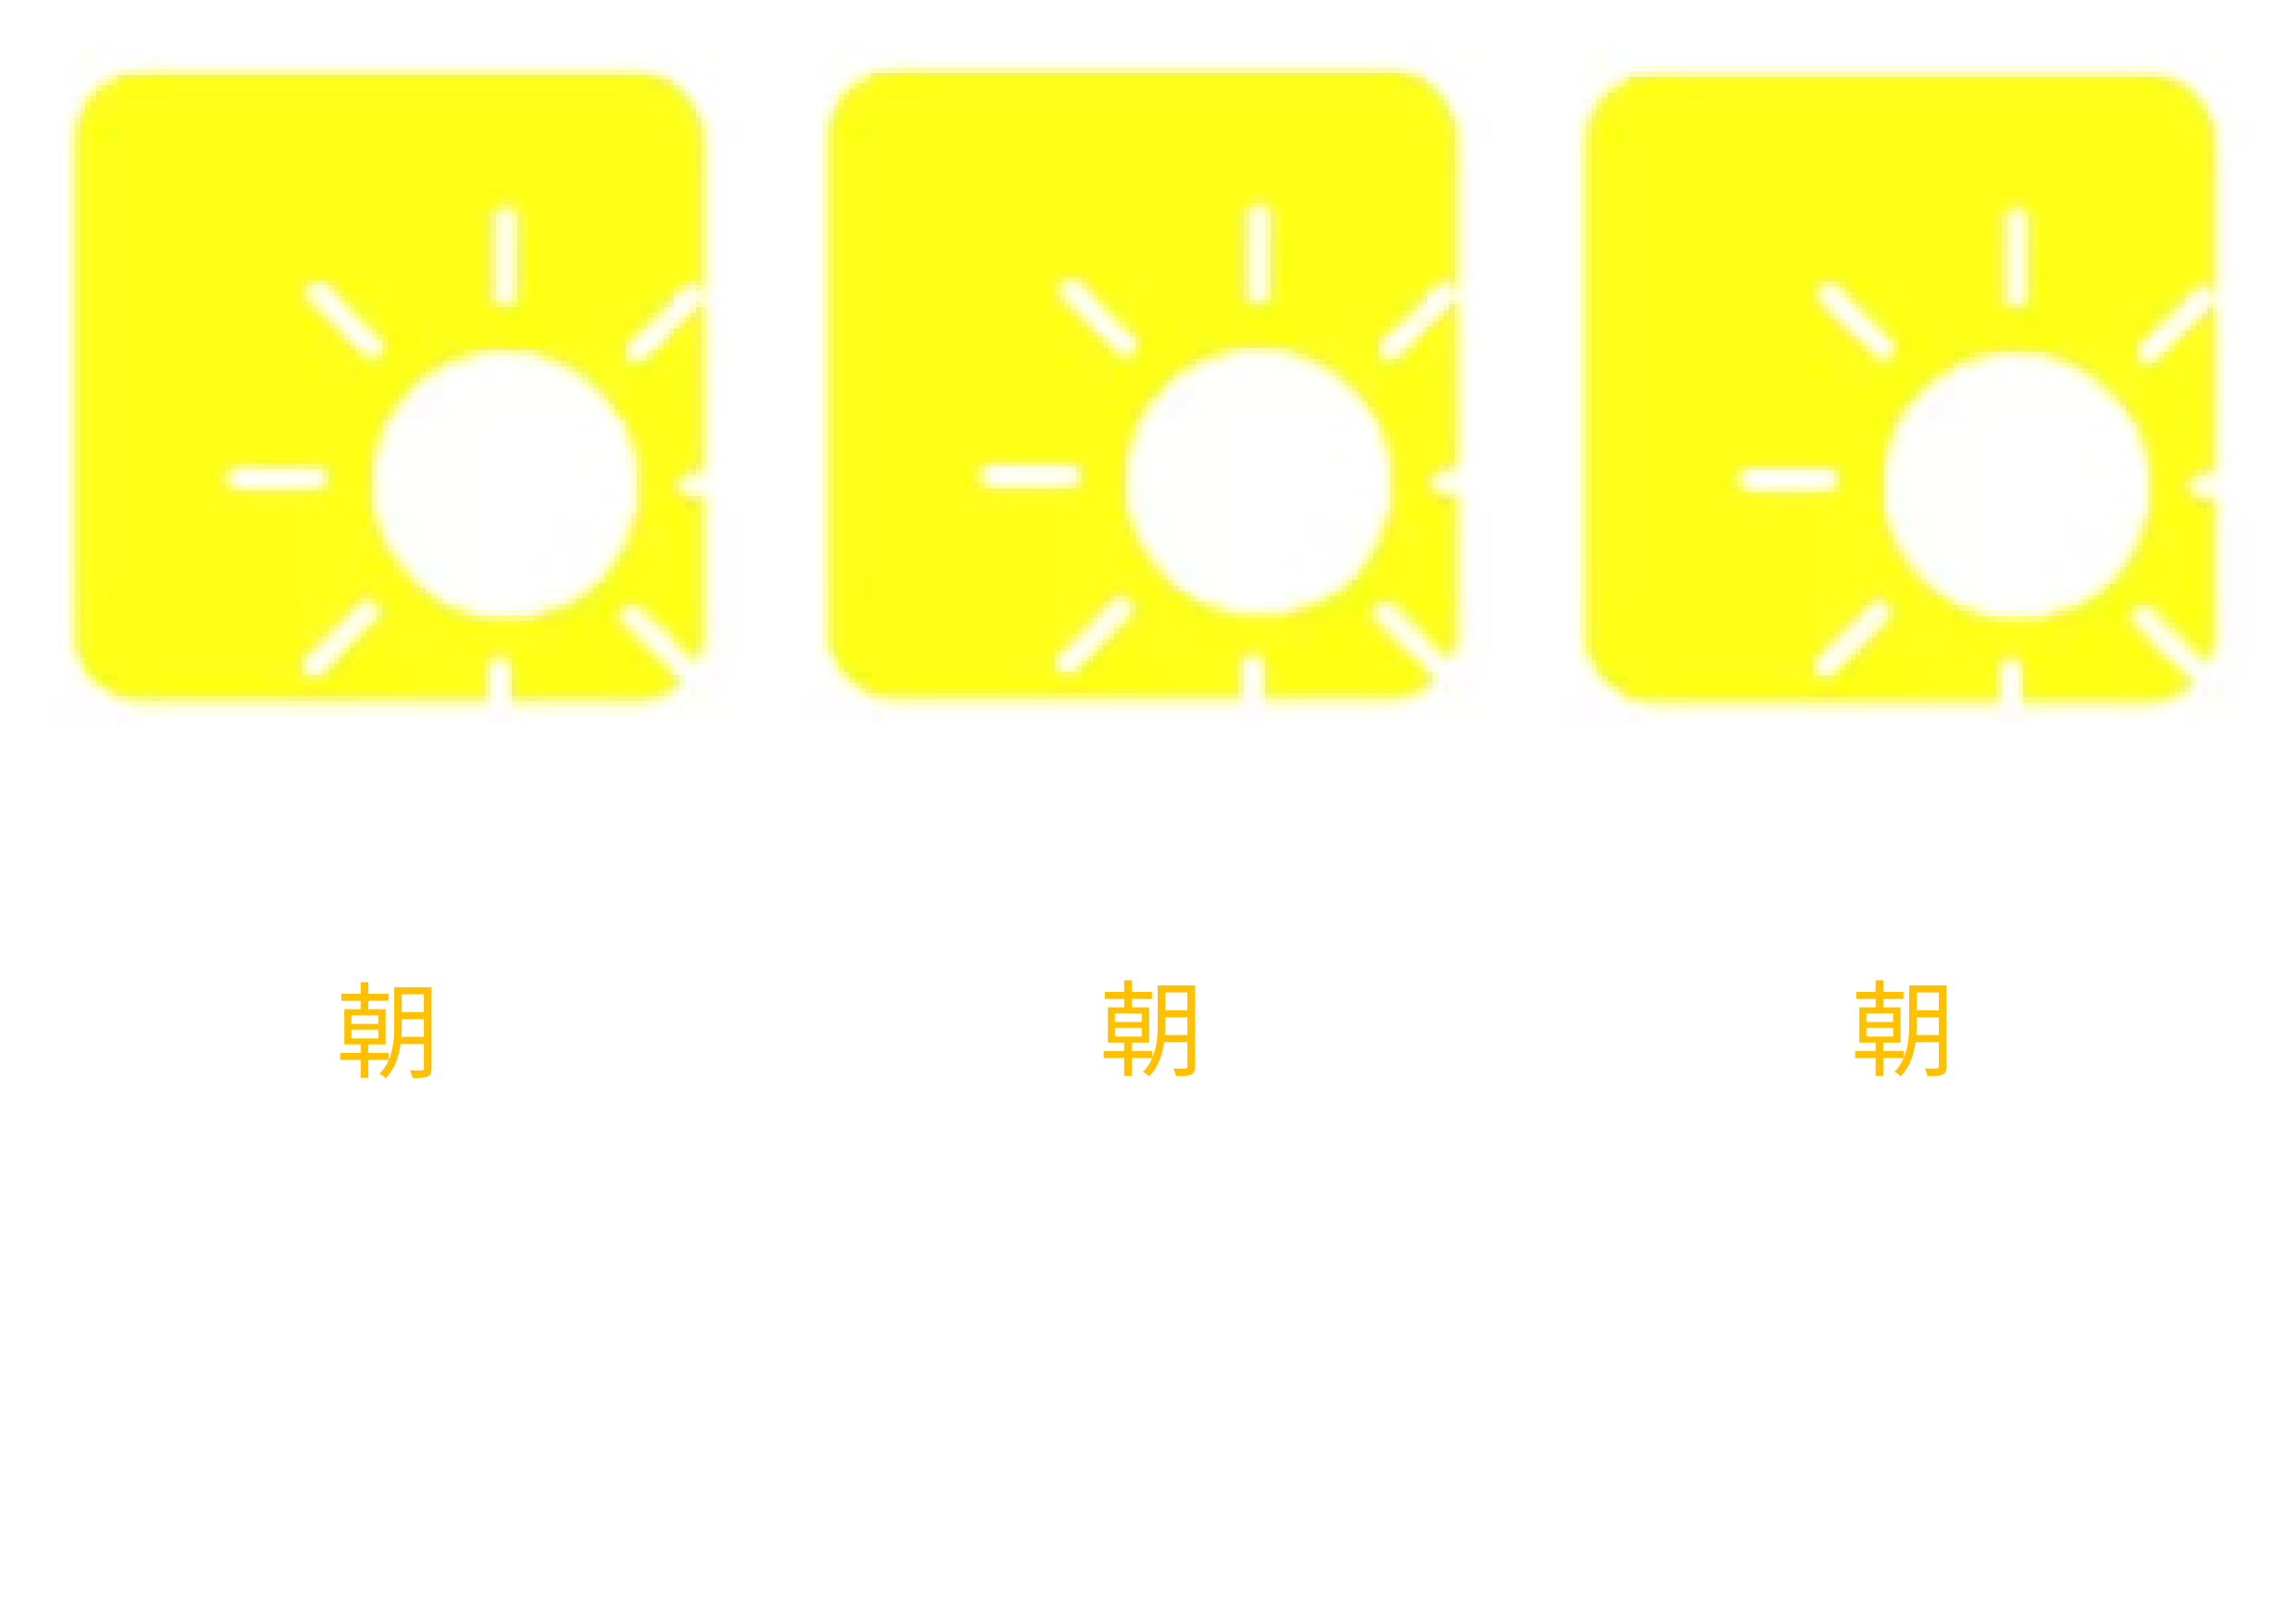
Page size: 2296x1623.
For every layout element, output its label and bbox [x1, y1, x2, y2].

picture [1559, 44, 2251, 725]
picture [801, 41, 1493, 721]
picture [48, 43, 739, 724]
